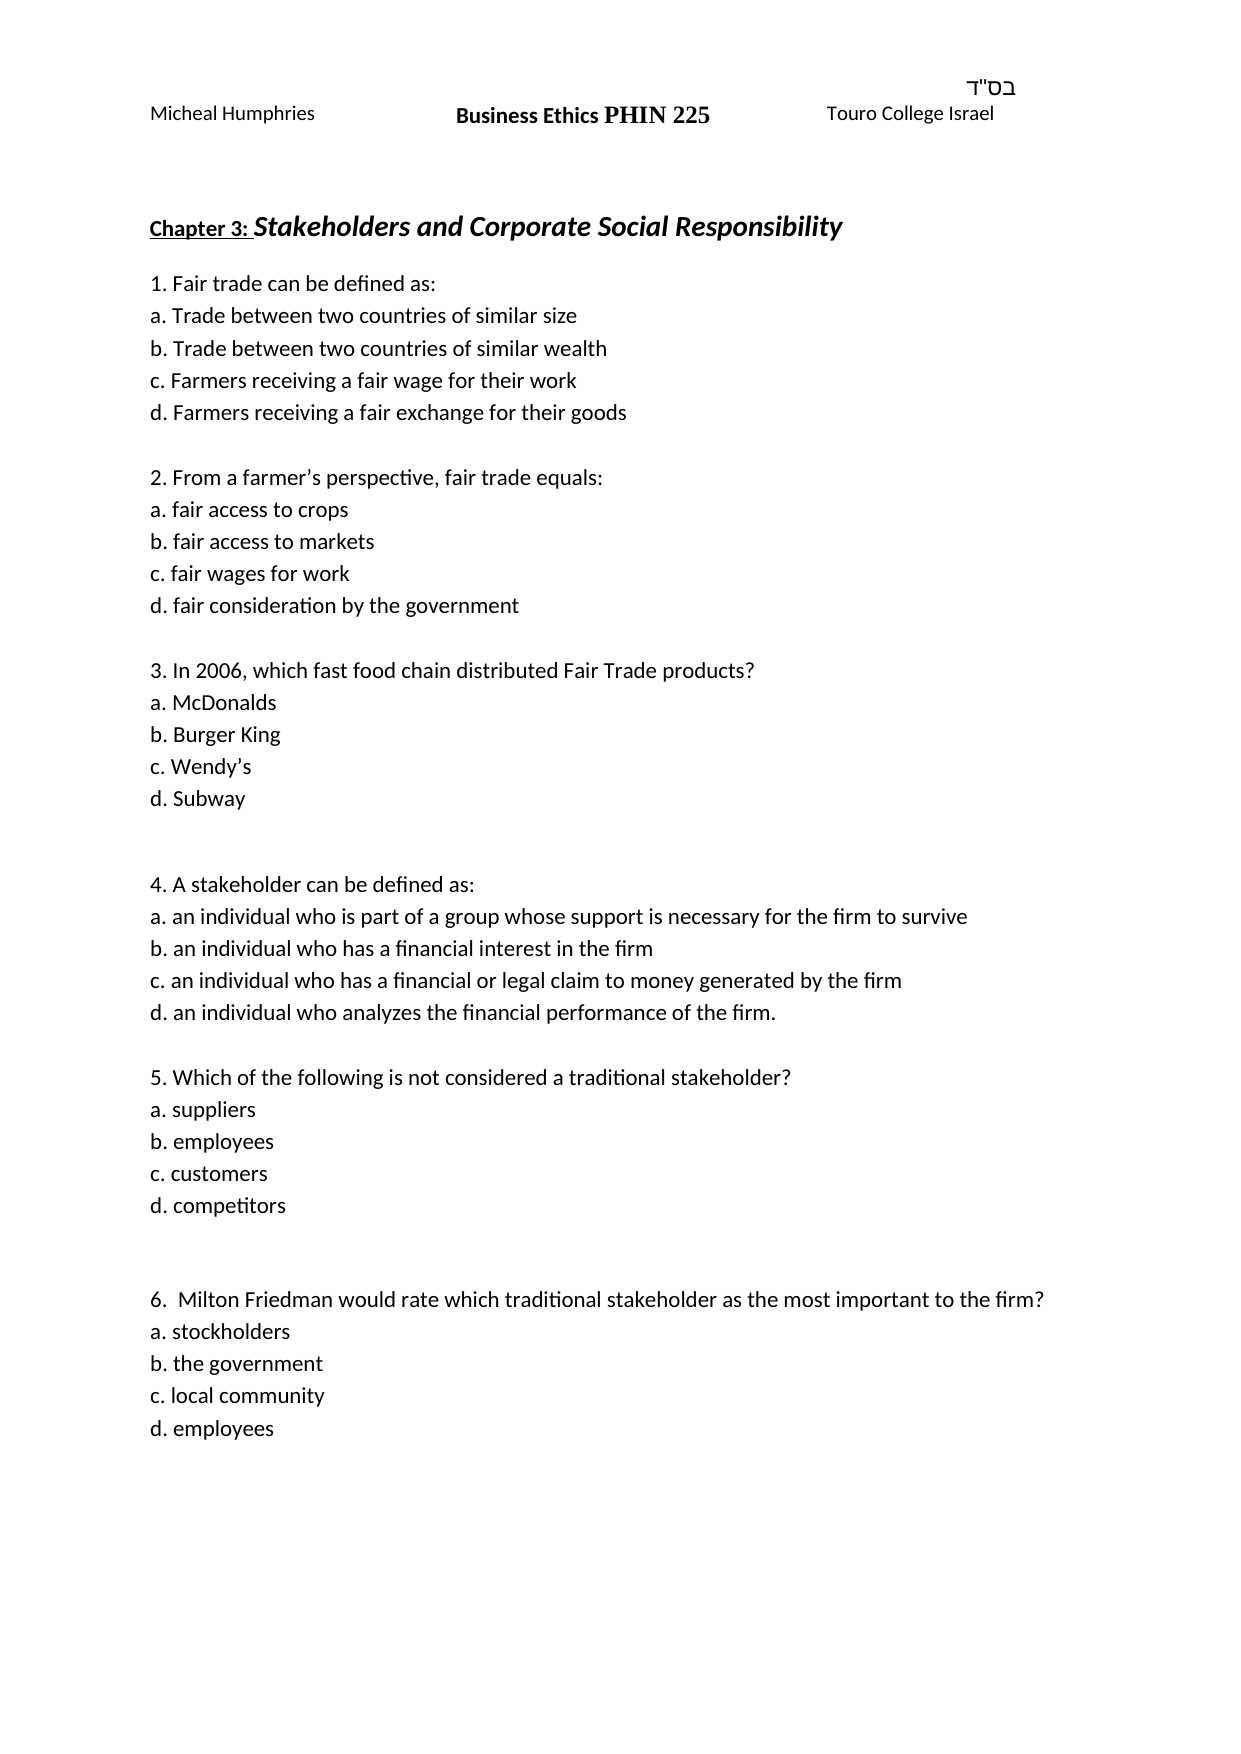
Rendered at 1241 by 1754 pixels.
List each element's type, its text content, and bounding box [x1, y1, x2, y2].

text a. an individual who is part of a group whose support is necessary for the firm to survive [150, 902, 1090, 930]
text c. fair wages for work [150, 559, 1090, 587]
text b. Burger King [150, 720, 1090, 748]
text a. Trade between two countries of similar size [150, 302, 1090, 330]
text a. fair access to crops [150, 495, 1090, 523]
text b. fair access to markets [150, 527, 1090, 555]
text 4. A stakeholder can be defined as: [150, 870, 1090, 898]
text 6. Milton Friedman would rate which traditional stakeholder as the most important to the firm? [150, 1285, 1090, 1313]
text c. customers [150, 1159, 1090, 1187]
text c. Farmers receiving a fair wage for their work [150, 366, 1090, 394]
text c. an individual who has a financial or legal claim to money generated by the firm [150, 966, 1090, 994]
text 1. Fair trade can be defined as: [150, 269, 1090, 297]
text b. the government [150, 1349, 1090, 1377]
text b. Trade between two countries of similar wealth [150, 334, 1090, 362]
text b. an individual who has a financial interest in the firm [150, 934, 1090, 962]
text a. suppliers [150, 1095, 1090, 1123]
text d. an individual who analyzes the financial performance of the firm. [150, 998, 1090, 1026]
text d. fair consideration by the government [150, 591, 1090, 619]
text d. Subway [150, 784, 1090, 812]
text b. employees [150, 1127, 1090, 1155]
text c. local community [150, 1382, 1090, 1410]
text a. McDonalds [150, 688, 1090, 716]
text 5. Which of the following is not considered a traditional stakeholder? [150, 1063, 1090, 1091]
text Chapter 3: Stakeholders and Corporate Social Responsibility [150, 208, 1090, 243]
text d. Farmers receiving a fair exchange for their goods [150, 398, 1090, 426]
text c. Wendy’s [150, 752, 1090, 780]
text d. employees [150, 1414, 1090, 1442]
text d. competitors [150, 1192, 1090, 1219]
text 3. In 2006, which fast food chain distributed Fair Trade products? [150, 656, 1090, 684]
text a. stockholders [150, 1317, 1090, 1345]
text 2. From a farmer’s perspective, fair trade equals: [150, 463, 1090, 491]
